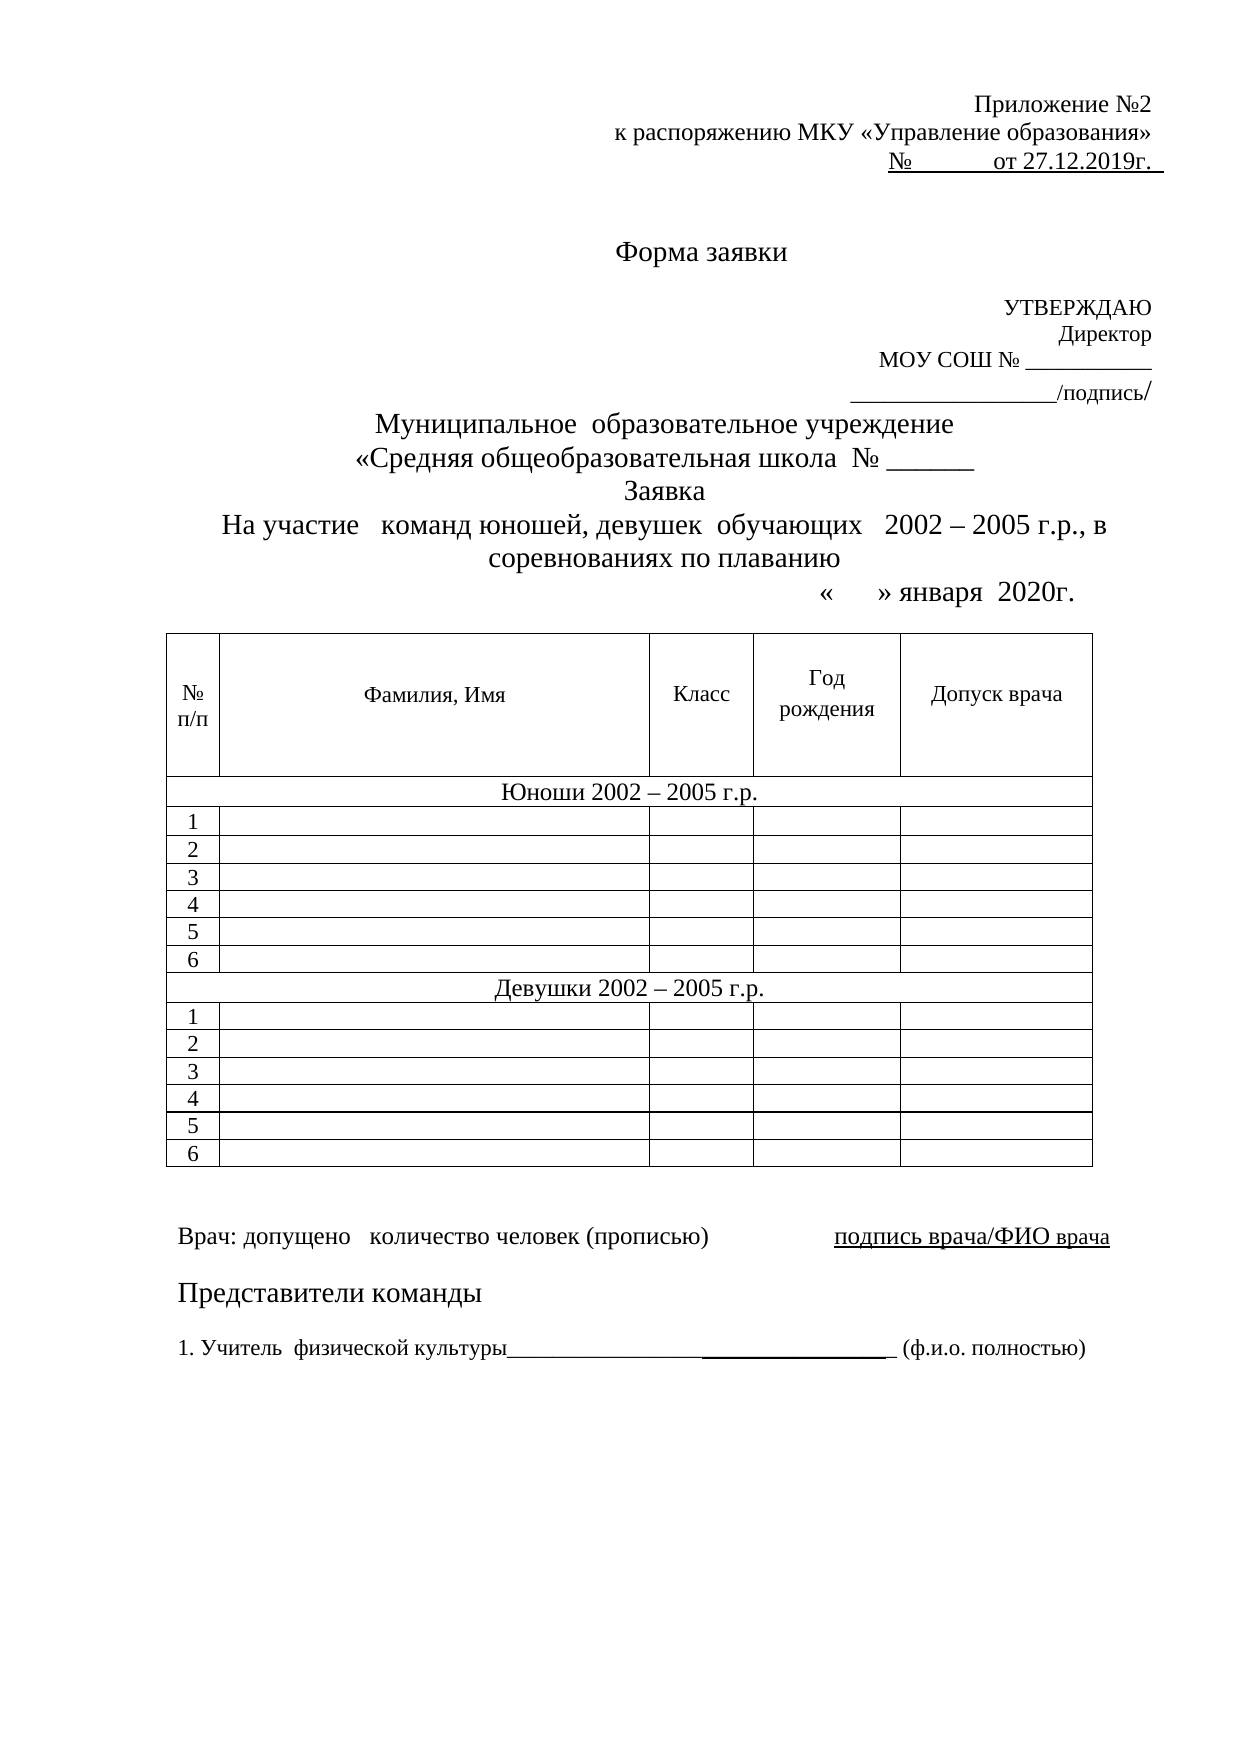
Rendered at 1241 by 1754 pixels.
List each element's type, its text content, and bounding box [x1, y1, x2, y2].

text __________________/подпись/ [177, 373, 1152, 406]
table_cell [901, 1058, 1092, 1084]
table_cell 2 [167, 1030, 219, 1057]
table_cell 3 [167, 864, 219, 890]
table_cell [650, 807, 753, 835]
table_cell [754, 864, 900, 890]
table_cell 1 [167, 1003, 219, 1029]
table_cell [650, 946, 753, 972]
table_cell [754, 1085, 900, 1111]
text Врач: допущено количество человек (прописью) подпись врача/ФИО врача [177, 1221, 1152, 1250]
table_cell [754, 1030, 900, 1057]
table_cell 5 [167, 1113, 219, 1139]
table_cell [650, 836, 753, 862]
table_cell Девушки 2002 – 2005 г.р. [167, 973, 1092, 1002]
table_cell [754, 836, 900, 862]
table_cell 6 [167, 1140, 219, 1166]
table_cell [220, 1113, 649, 1139]
text Приложение №2 [177, 89, 1152, 117]
table_cell [220, 946, 649, 972]
table_cell [650, 891, 753, 917]
table_cell [220, 1058, 649, 1084]
text «Средняя общеобразовательная школа № ______ [177, 440, 1152, 473]
table_cell [901, 1113, 1092, 1139]
table_cell Юноши 2002 – 2005 г.р. [167, 777, 1092, 806]
table_header Класс [650, 634, 753, 776]
text УТВЕРЖДАЮ [177, 294, 1152, 320]
table_cell [650, 1058, 753, 1084]
text № от 27.12.2019г. [177, 146, 1152, 175]
table_cell [220, 891, 649, 917]
table_cell [901, 946, 1092, 972]
text к распоряжению МКУ «Управление образования» [177, 117, 1152, 146]
table_header Допуск врача [901, 634, 1092, 776]
table_cell [650, 1113, 753, 1139]
text Представители команды [177, 1275, 1152, 1308]
table_cell [754, 1058, 900, 1084]
table_header Год рождения [754, 634, 900, 776]
text Директор [177, 320, 1152, 346]
table_cell [650, 918, 753, 945]
table_cell 4 [167, 891, 219, 917]
table_cell [754, 946, 900, 972]
table_cell 1 [167, 807, 219, 835]
table_cell [901, 1085, 1092, 1111]
text Заявка [177, 473, 1152, 507]
table_cell [650, 864, 753, 890]
table_cell [754, 807, 900, 835]
table_header Фамилия, Имя [220, 634, 649, 776]
table_cell [220, 1003, 649, 1029]
text Форма заявки [177, 234, 1152, 268]
table_cell [901, 836, 1092, 862]
table_cell [754, 1113, 900, 1139]
table_cell [220, 807, 649, 835]
table_cell [650, 1030, 753, 1057]
table_cell 4 [167, 1085, 219, 1111]
table_cell [754, 1003, 900, 1029]
table_cell [901, 864, 1092, 890]
table_cell [650, 1140, 753, 1166]
table_cell 5 [167, 918, 219, 945]
table_cell [901, 1030, 1092, 1057]
table_cell [754, 1140, 900, 1166]
table_cell [650, 1003, 753, 1029]
table_cell [220, 1085, 649, 1111]
table_cell [901, 1003, 1092, 1029]
table_cell 2 [167, 836, 219, 862]
table_cell 6 [167, 946, 219, 972]
text « » января 2020г. [177, 574, 1152, 607]
table_cell [220, 918, 649, 945]
text МОУ СОШ № ___________ [177, 346, 1152, 373]
table_header № п/п [167, 634, 219, 776]
table_cell 3 [167, 1058, 219, 1084]
text Муниципальное образовательное учреждение [177, 406, 1152, 440]
table_cell [901, 807, 1092, 835]
table_cell [220, 1030, 649, 1057]
text 1. Учитель физической культуры__________________________________ (ф.и.о. полностью) [177, 1334, 1152, 1361]
table_cell [901, 1140, 1092, 1166]
text На участие команд юношей, девушек обучающих 2002 – 2005 г.р., в соревнованиях по плаванию [177, 507, 1152, 574]
table_cell [650, 1085, 753, 1111]
table_cell [901, 918, 1092, 945]
table_cell [901, 891, 1092, 917]
table_cell [220, 836, 649, 862]
table_cell [220, 864, 649, 890]
table_cell [754, 918, 900, 945]
table_cell [220, 1140, 649, 1166]
table_cell [754, 891, 900, 917]
